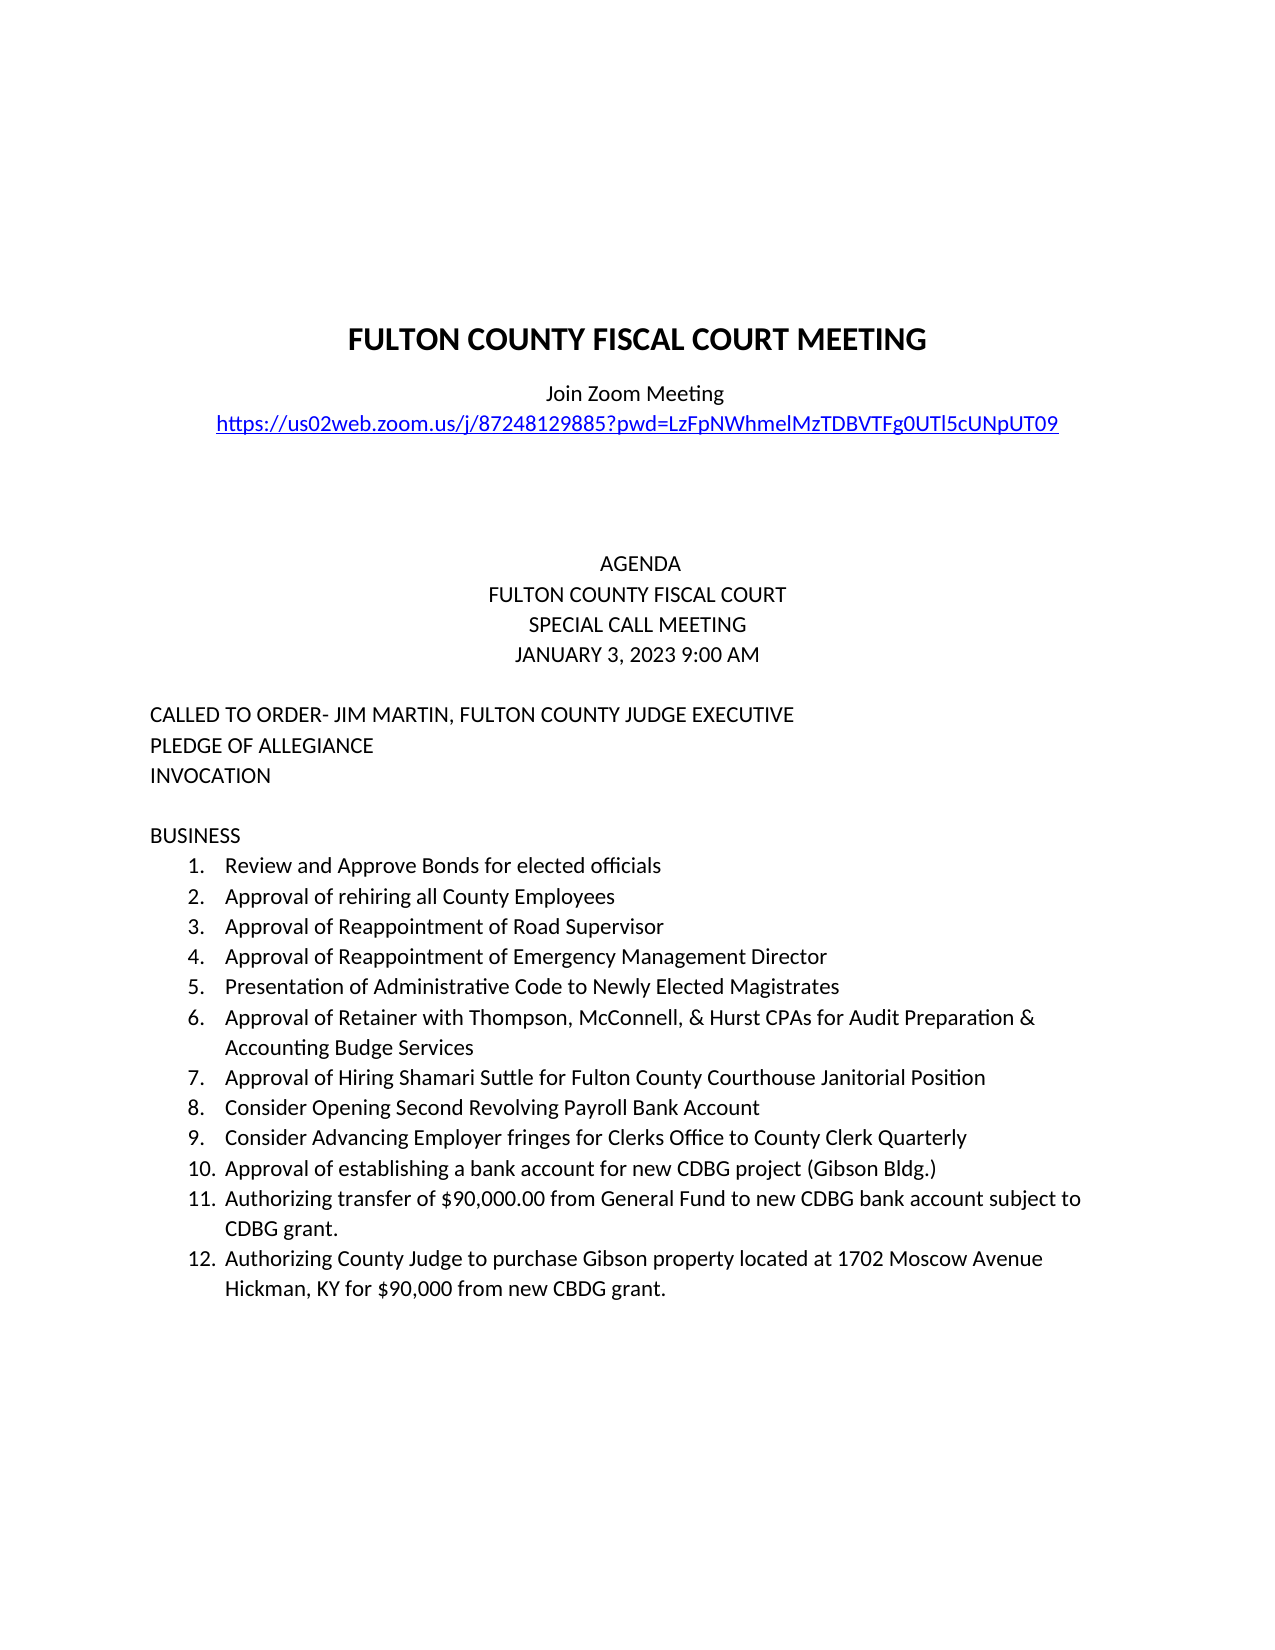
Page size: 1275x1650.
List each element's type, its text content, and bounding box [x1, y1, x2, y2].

list Consider Advancing Employer fringes for Clerks Office to County Clerk Quarterly [187, 1123, 1125, 1152]
list Approval of establishing a bank account for new CDBG project (Gibson Bldg.) [187, 1154, 1125, 1182]
list Approval of Hiring Shamari Suttle for Fulton County Courthouse Janitorial Position [187, 1063, 1125, 1091]
list Presentation of Administrative Code to Newly Elected Magistrates [187, 972, 1125, 1001]
list Authorizing transfer of $90,000.00 from General Fund to new CDBG bank account subject to CDBG grant. [187, 1184, 1125, 1242]
text AGENDA [525, 549, 1125, 578]
text PLEDGE OF ALLEGIANCE [150, 731, 1125, 759]
text Join Zoom Meeting https://us02web.zoom.us/j/87248129885?pwd=LzFpNWhmelMzTDBVTFg0UTl5cUNpUT09 [150, 379, 1125, 437]
text SPECIAL CALL MEETING [150, 610, 1125, 638]
text BUSINESS [150, 821, 1125, 849]
text FULTON COUNTY FISCAL COURT [150, 580, 1125, 608]
text JANUARY 3, 2023 9:00 AM [150, 640, 1125, 668]
list Approval of Reappointment of Road Supervisor [187, 912, 1125, 940]
list Approval of Reappointment of Emergency Management Director [187, 942, 1125, 970]
list Authorizing County Judge to purchase Gibson property located at 1702 Moscow Avenue Hickman, KY for $90,000 from new CBDG grant. [187, 1244, 1125, 1303]
list Review and Approve Bonds for elected officials [187, 852, 1125, 880]
list Approval of rehiring all County Employees [187, 882, 1125, 910]
list Consider Opening Second Revolving Payroll Bank Account [187, 1093, 1125, 1121]
text CALLED TO ORDER- JIM MARTIN, FULTON COUNTY JUDGE EXECUTIVE [150, 701, 1125, 729]
text INVOCATION [150, 761, 1125, 789]
text FULTON COUNTY FISCAL COURT MEETING [150, 318, 1125, 359]
list Approval of Retainer with Thompson, McConnell, & Hurst CPAs for Audit Preparation & Accounting Budge Services [187, 1003, 1125, 1061]
